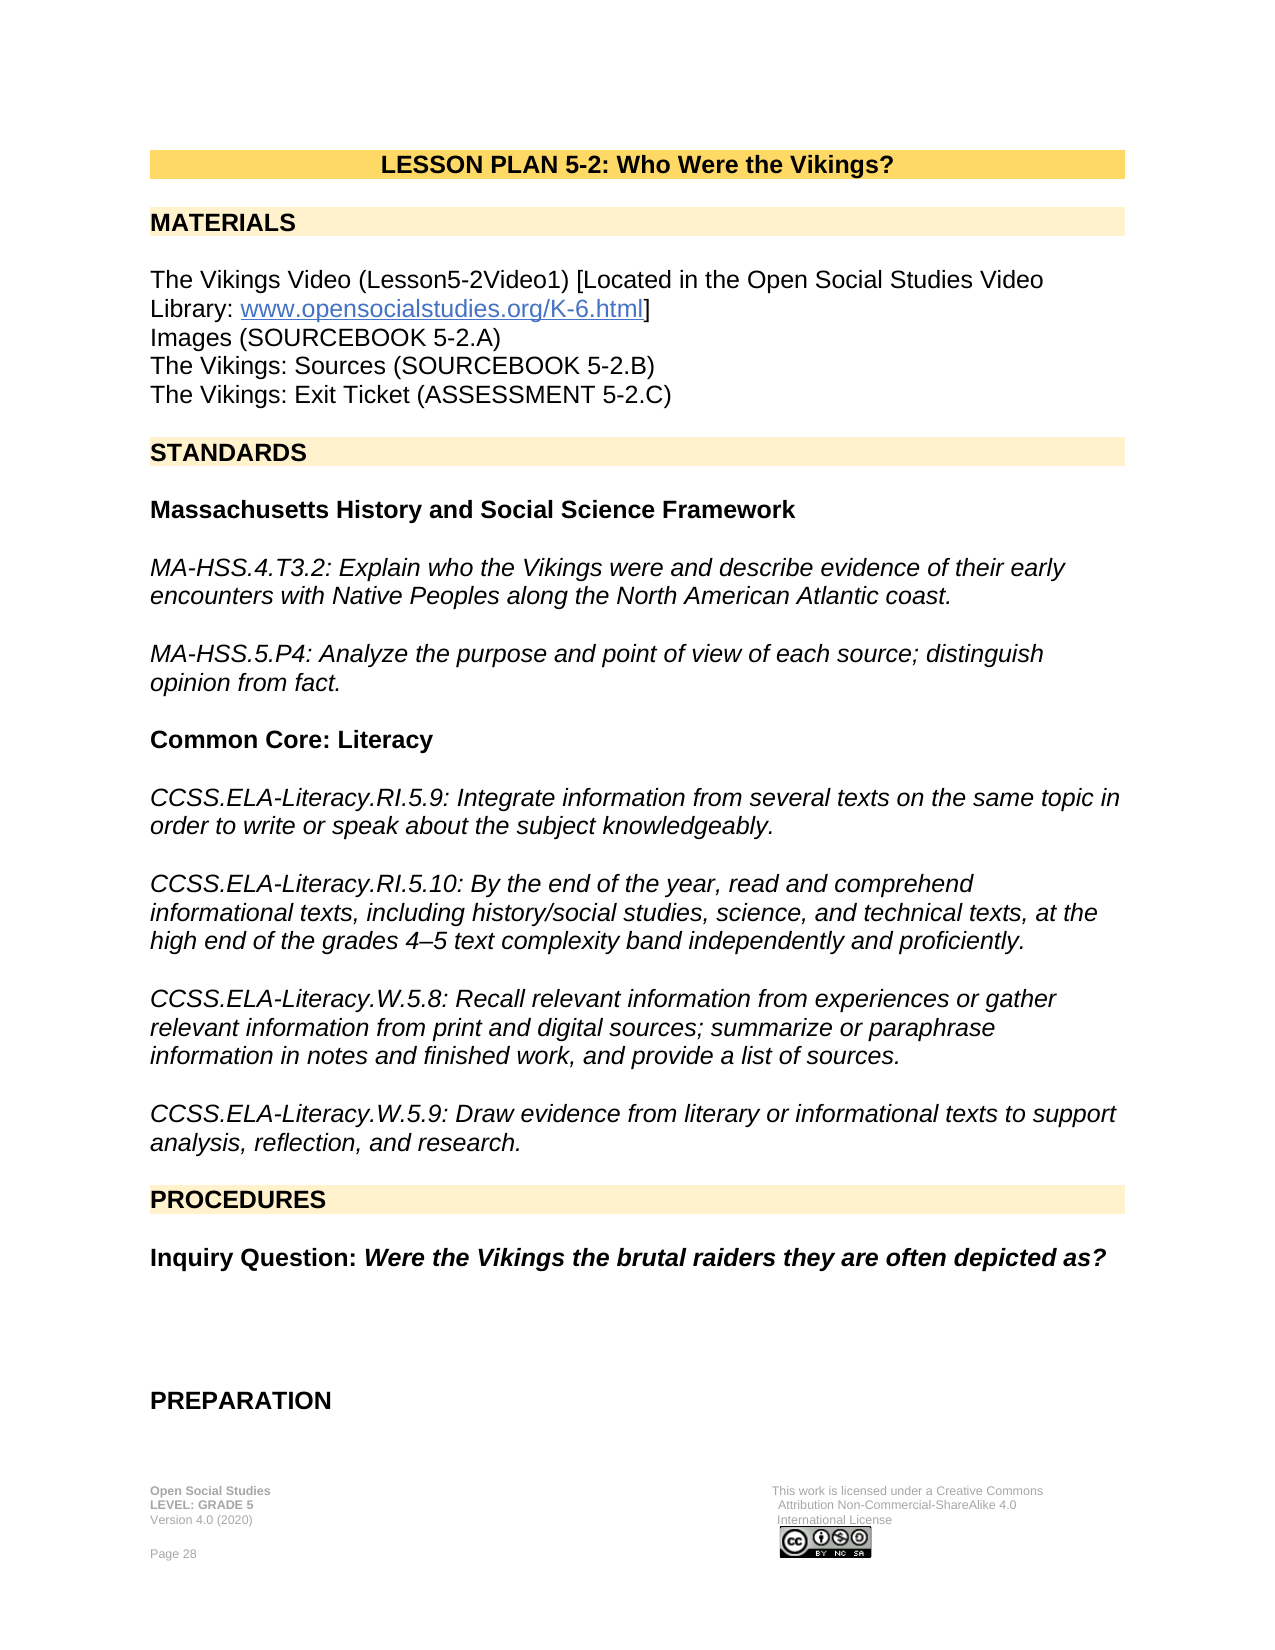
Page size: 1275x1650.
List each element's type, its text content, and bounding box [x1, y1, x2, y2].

text MA-HSS.4.T3.2: Explain who the Vikings were and describe evidence of their early encounters with Native Peoples along the North American Atlantic coast. [150, 552, 1125, 610]
text LESSON PLAN 5-2: Who Were the Vikings? [150, 150, 1125, 179]
text Massachusetts History and Social Science Framework [150, 495, 1125, 524]
text Images (SOURCEBOOK 5-2.A) [150, 322, 1125, 351]
text Common Core: Literacy [150, 725, 1125, 754]
text STANDARDS [150, 437, 1125, 466]
text CCSS.ELA-Literacy.W.5.9: Draw evidence from literary or informational texts to support analysis, reflection, and research. [150, 1099, 1125, 1156]
text Inquiry Question: Were the Vikings the brutal raiders they are often depicted as? [150, 1242, 1125, 1271]
picture [779, 1526, 872, 1558]
text PROCEDURES [150, 1185, 1125, 1214]
text CCSS.ELA-Literacy.RI.5.10: By the end of the year, read and comprehend informational texts, including history/social studies, science, and technical texts, at the high end of the grades 4–5 text complexity band independently and proficiently. [150, 869, 1125, 955]
text MATERIALS [150, 207, 1125, 236]
text PREPARATION [150, 1386, 1125, 1415]
text The Vikings: Sources (SOURCEBOOK 5-2.B) [150, 351, 1125, 380]
text MA-HSS.5.P4: Analyze the purpose and point of view of each source; distinguish opinion from fact. [150, 639, 1125, 696]
text CCSS.ELA-Literacy.W.5.8: Recall relevant information from experiences or gather relevant information from print and digital sources; summarize or paraphrase information in notes and finished work, and provide a list of sources. [150, 984, 1125, 1070]
text CCSS.ELA-Literacy.RI.5.9: Integrate information from several texts on the same topic in order to write or speak about the subject knowledgeably. [150, 782, 1125, 840]
text The Vikings: Exit Ticket (ASSESSMENT 5-2.C) [150, 380, 1125, 409]
text The Vikings Video (Lesson5-2Video1) [Located in the Open Social Studies Video Library: www.opensocialstudies.org/K-6.html] [150, 265, 1125, 322]
